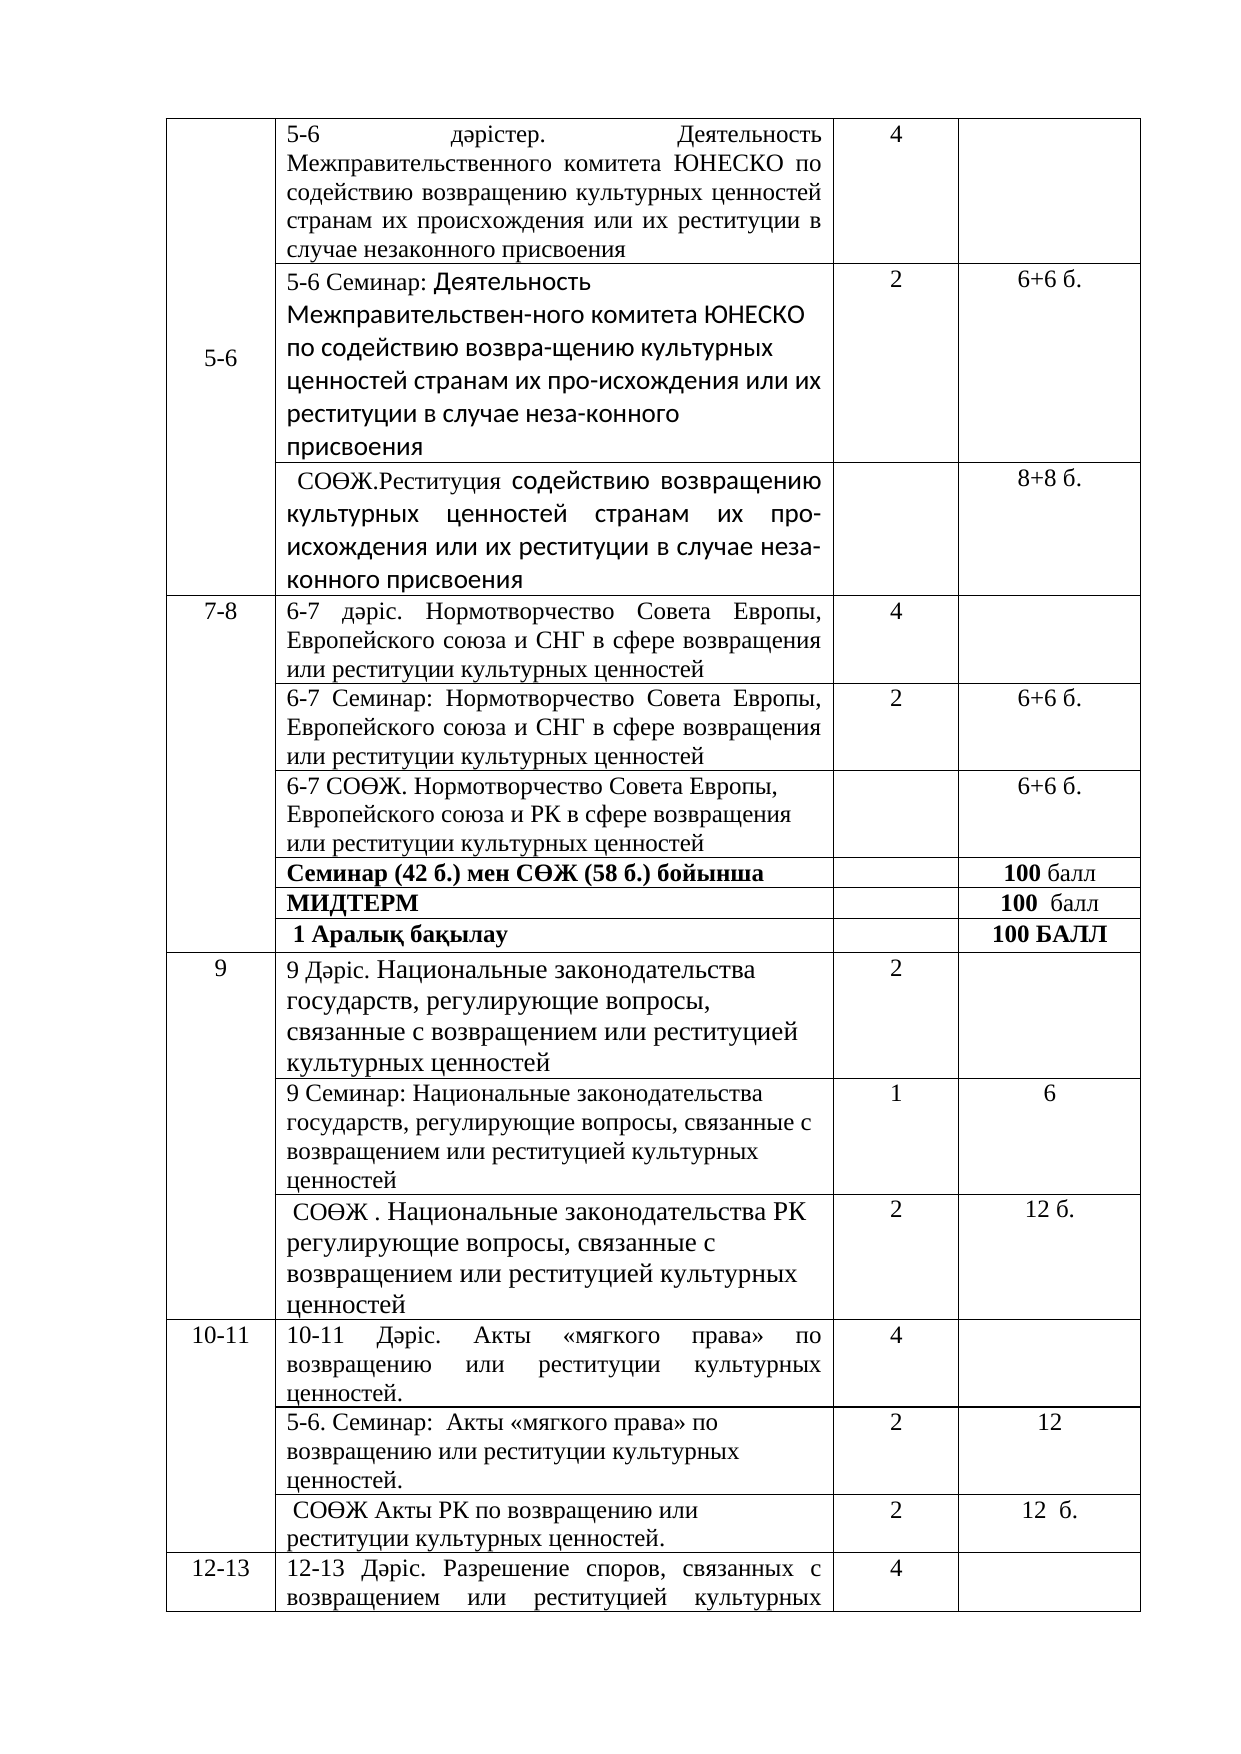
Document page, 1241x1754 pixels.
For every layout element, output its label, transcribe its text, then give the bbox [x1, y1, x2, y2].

table_cell 100 балл [959, 919, 1140, 952]
table_cell 5-6 дәрістер. Деятельность Межправительственного комитета ЮНЕСКО по содействию возвращению культурных ценностей странам их происхождения или их реституции в случае незаконного присвоения [276, 119, 833, 263]
table_cell 1 [834, 1079, 958, 1193]
table_cell [834, 463, 958, 595]
table_cell 2 [834, 1408, 958, 1494]
table_cell 4 [834, 596, 958, 682]
table_cell [834, 771, 958, 857]
table_cell 12-13 [167, 1553, 275, 1611]
table_cell 10-11 Дәріс. Акты «мягкого права» по возвращению или реституции культурных ценностей. [276, 1320, 833, 1406]
table_cell 2 [834, 684, 958, 770]
table_cell 7-8 [167, 596, 275, 952]
table_cell 2 [834, 264, 958, 462]
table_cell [276, 1553, 833, 1611]
table_cell [959, 596, 1140, 682]
table_cell 9 Дәріс. Национальные законодательства государств, регулирующие вопросы, связанные с возвращением или реституцией культурных ценностей [276, 953, 833, 1077]
table_cell 5-6 [167, 119, 275, 595]
table_cell 9 Семинар: Национальные законодательства государств, регулирующие вопросы, связанные с возвращением или реституцией культурных ценностей [276, 1079, 833, 1193]
table_cell 6-7 СОӨЖ. Нормотворчество Совета Европы, Европейского союза и РК в сфере возвращения или реституции культурных ценностей [276, 771, 833, 857]
table_cell СОӨЖ Акты РК по возвращению или реституции культурных ценностей. [276, 1495, 833, 1552]
table_cell 10-11 [167, 1320, 275, 1552]
table_cell 2 [834, 1495, 958, 1552]
table_cell 2 [834, 1195, 958, 1319]
table_cell 12 б. [959, 1495, 1140, 1552]
table_cell 100 балл [959, 888, 1140, 918]
table_cell 4 [834, 1320, 958, 1406]
table_cell СОӨЖ.Реституция содействию возвращению культурных ценностей странам их про-исхождения или их реституции в случае неза-конного присвоения [276, 463, 833, 595]
table_cell 2 [834, 953, 958, 1077]
table_cell 100 балл [959, 858, 1140, 887]
table_cell [959, 1553, 1140, 1611]
table_cell 6+6 б. [959, 264, 1140, 462]
table_cell 6 [959, 1079, 1140, 1193]
table_cell [959, 119, 1140, 263]
table_cell 6+6 б. [959, 684, 1140, 770]
table_cell 4 [834, 1553, 958, 1611]
table_cell 1 Аралық бақылау [276, 919, 833, 952]
table_cell 5-6. Семинар: Акты «мягкого права» по возвращению или реституции культурных ценностей. [276, 1408, 833, 1494]
table_cell 6-7 Семинар: Нормотворчество Совета Европы, Европейского союза и СНГ в сфере возвращения или реституции культурных ценностей [276, 684, 833, 770]
table_cell 6+6 б. [959, 771, 1140, 857]
table_cell МИДТЕРМ [276, 888, 833, 918]
table_cell [959, 953, 1140, 1077]
table_cell [834, 858, 958, 887]
table_cell [834, 919, 958, 952]
table_cell 8+8 б. [959, 463, 1140, 595]
table_cell Семинар (42 б.) мен СӨЖ (58 б.) бойынша [276, 858, 833, 887]
table_cell [959, 1320, 1140, 1406]
table_cell 6-7 дәріс. Нормотворчество Совета Европы, Европейского союза и СНГ в сфере возвращения или реституции культурных ценностей [276, 596, 833, 682]
table_cell 5-6 Семинар: Деятельность Межправительствен-ного комитета ЮНЕСКО по содействию возвра-щению культурных ценностей странам их про-исхождения или их реституции в случае неза-конного присвоения [276, 264, 833, 462]
table_cell 9 [167, 953, 275, 1319]
table_cell 12 б. [959, 1195, 1140, 1319]
table_cell 4 [834, 119, 958, 263]
table_cell СОӨЖ . Национальные законодательства РК регулирующие вопросы, связанные с возвращением или реституцией культурных ценностей [276, 1195, 833, 1319]
table_cell [834, 888, 958, 918]
table_cell 12 [959, 1408, 1140, 1494]
